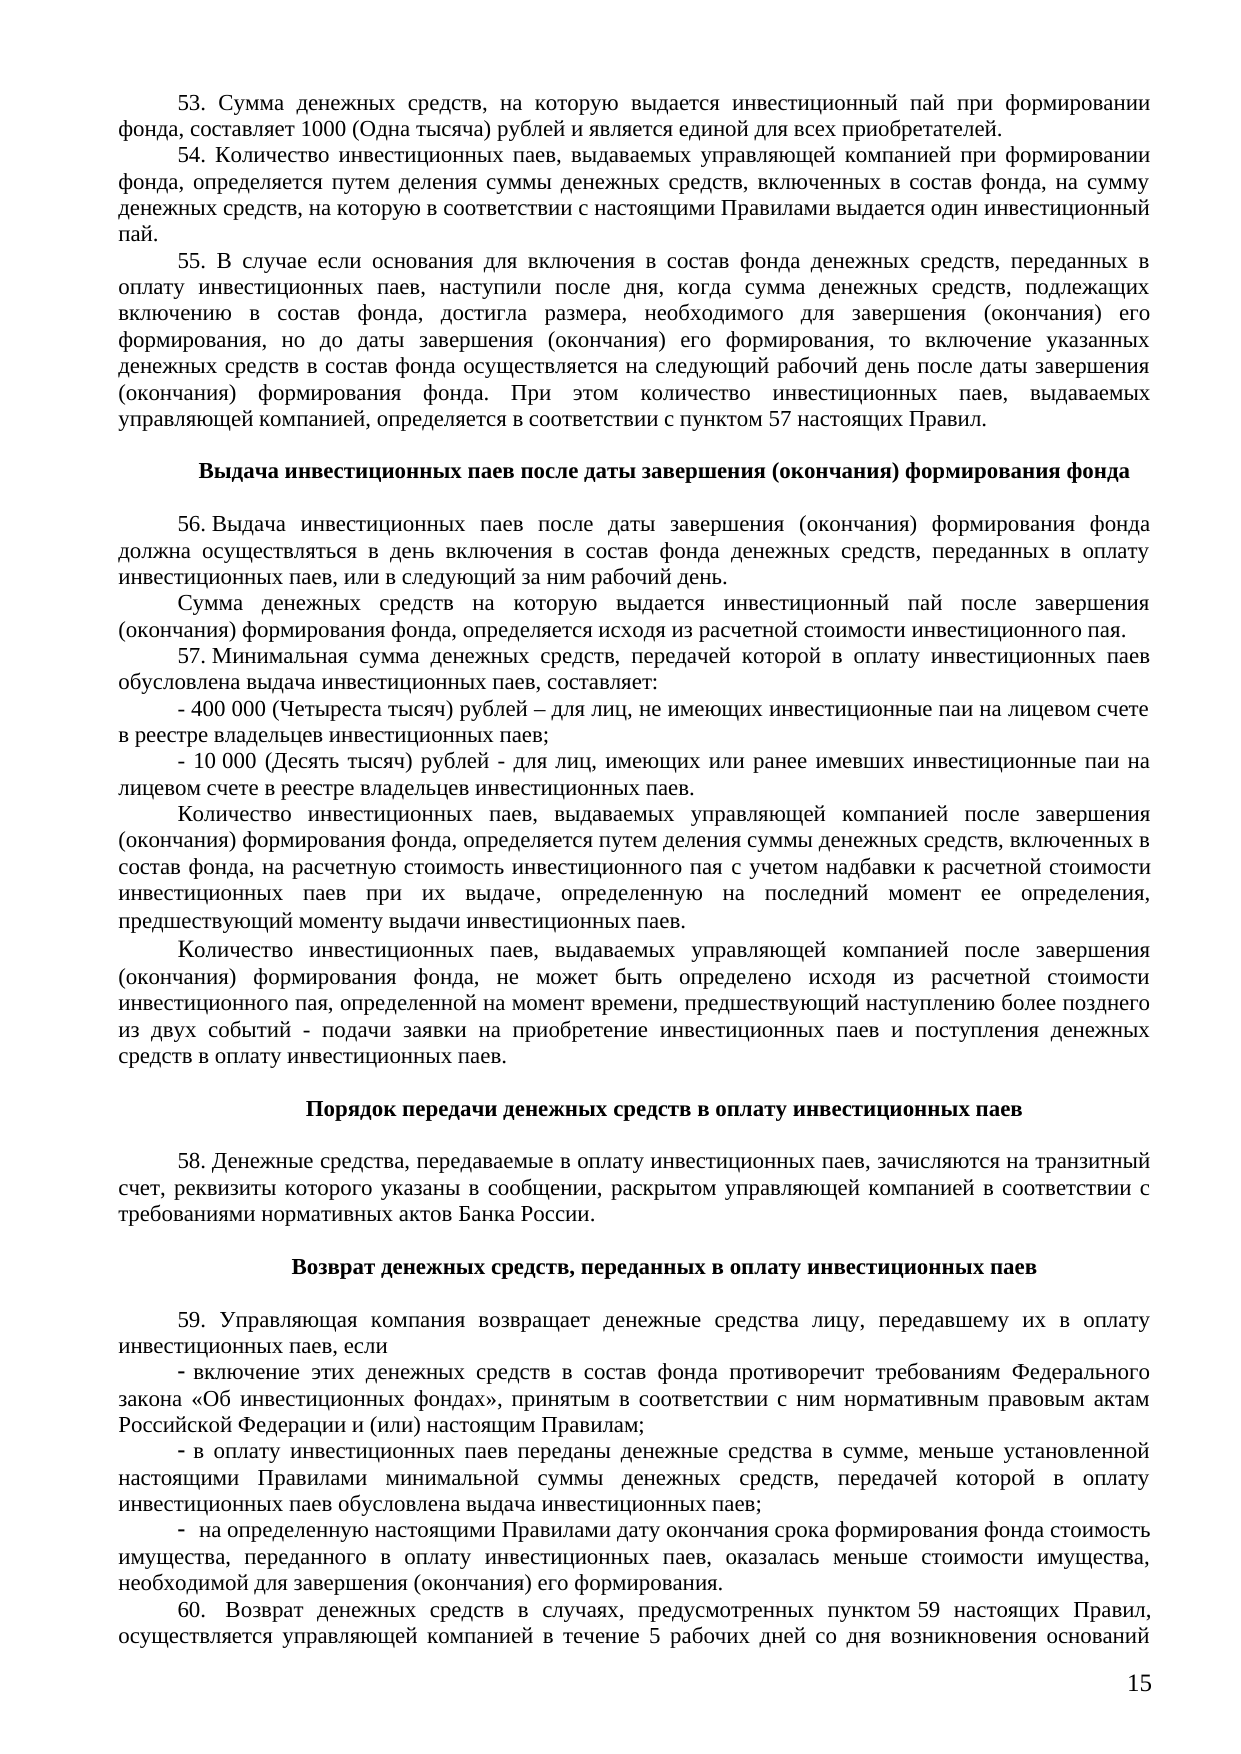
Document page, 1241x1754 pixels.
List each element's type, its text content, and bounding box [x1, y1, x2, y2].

text - 10 000 (Десять тысяч) рублей - для лиц, имеющих или ранее имевших инвестиционные паи на лицевом счете в реестре владельцев инвестиционных паев. [118, 747, 1152, 800]
subtitle Порядок передачи денежных средств в оплату инвестиционных паев [118, 1095, 1152, 1121]
text 54. Количество инвестиционных паев, выдаваемых управляющей компанией при формировании фонда, определяется путем деления суммы денежных средств, включенных в состав фонда, на сумму денежных средств, на которую в соответствии с настоящими Правилами выдается один инвестиционный пай. [118, 141, 1152, 247]
text 57. Минимальная сумма денежных средств, передачей которой в оплату инвестиционных паев обусловлена выдача инвестиционных паев, составляет: [118, 642, 1152, 695]
text Количество инвестиционных паев, выдаваемых управляющей компанией после завершения (окончания) формирования фонда, определяется путем деления суммы денежных средств, включенных в состав фонда, на расчетную стоимость инвестиционного пая с учетом надбавки к расчетной стоимости инвестиционных паев при их выдаче, определенную на последний момент ее определения, предшествующий моменту выдачи инвестиционных паев. [118, 800, 1152, 934]
subtitle 58. Денежные средства, передаваемые в оплату инвестиционных паев, зачисляются на транзитный счет, реквизиты которого указаны в сообщении, раскрытом управляющей компанией в соответствии с требованиями нормативных актов Банка России. [118, 1148, 1152, 1227]
text 53. Сумма денежных средств, на которую выдается инвестиционный пай при формировании фонда, составляет 1000 (Одна тысяча) рублей и является единой для всех приобретателей. [118, 89, 1152, 141]
text Сумма денежных средств на которую выдается инвестиционный пай после завершения (окончания) формирования фонда, определяется исходя из расчетной стоимости инвестиционного пая. [118, 589, 1152, 642]
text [118, 1596, 1152, 1648]
text - 400 000 (Четыреста тысяч) рублей – для лиц, не имеющих инвестиционные паи на лицевом счете в реестре владельцев инвестиционных паев; [118, 695, 1152, 747]
subtitle Выдача инвестиционных паев после даты завершения (окончания) формирования фонда [118, 458, 1152, 484]
text 59. Управляющая компания возвращает денежные средства лицу, передавшему их в оплату инвестиционных паев, если [118, 1306, 1152, 1358]
text 56. Выдача инвестиционных паев после даты завершения (окончания) формирования фонда должна осуществляться в день включения в состав фонда денежных средств, переданных в оплату инвестиционных паев, или в следующий за ним рабочий день. [118, 510, 1152, 589]
text Количество инвестиционных паев, выдаваемых управляющей компанией после завершения (окончания) формирования фонда, не может быть определено исходя из расчетной стоимости инвестиционного пая, определенной на момент времени, предшествующий наступлению более позднего из двух событий - подачи заявки на приобретение инвестиционных паев и поступления денежных средств в оплату инвестиционных паев. [118, 934, 1152, 1068]
list в оплату инвестиционных паев переданы денежные средства в сумме, меньше установленной настоящими Правилами минимальной суммы денежных средств, передачей которой в оплату инвестиционных паев обусловлена выдача инвестиционных паев; [118, 1437, 1152, 1517]
list включение этих денежных средств в состав фонда противоречит требованиям Федерального закона «Об инвестиционных фондах», принятым в соответствии с ним нормативным правовым актам Российской Федерации и (или) настоящим Правилам; [118, 1358, 1152, 1437]
list на определенную настоящими Правилами дату окончания срока формирования фонда стоимость имущества, переданного в оплату инвестиционных паев, оказалась меньше стоимости имущества, необходимой для завершения (окончания) его формирования. [118, 1517, 1152, 1596]
text 55. В случае если основания для включения в состав фонда денежных средств, переданных в оплату инвестиционных паев, наступили после дня, когда сумма денежных средств, подлежащих включению в состав фонда, достигла размера, необходимого для завершения (окончания) его формирования, но до даты завершения (окончания) его формирования, то включение указанных денежных средств в состав фонда осуществляется на следующий рабочий день после даты завершения (окончания) формирования фонда. При этом количество инвестиционных паев, выдаваемых управляющей компанией, определяется в соответствии с пунктом 57 настоящих Правил. [118, 247, 1152, 431]
subtitle Возврат денежных средств, переданных в оплату инвестиционных паев [118, 1253, 1152, 1279]
